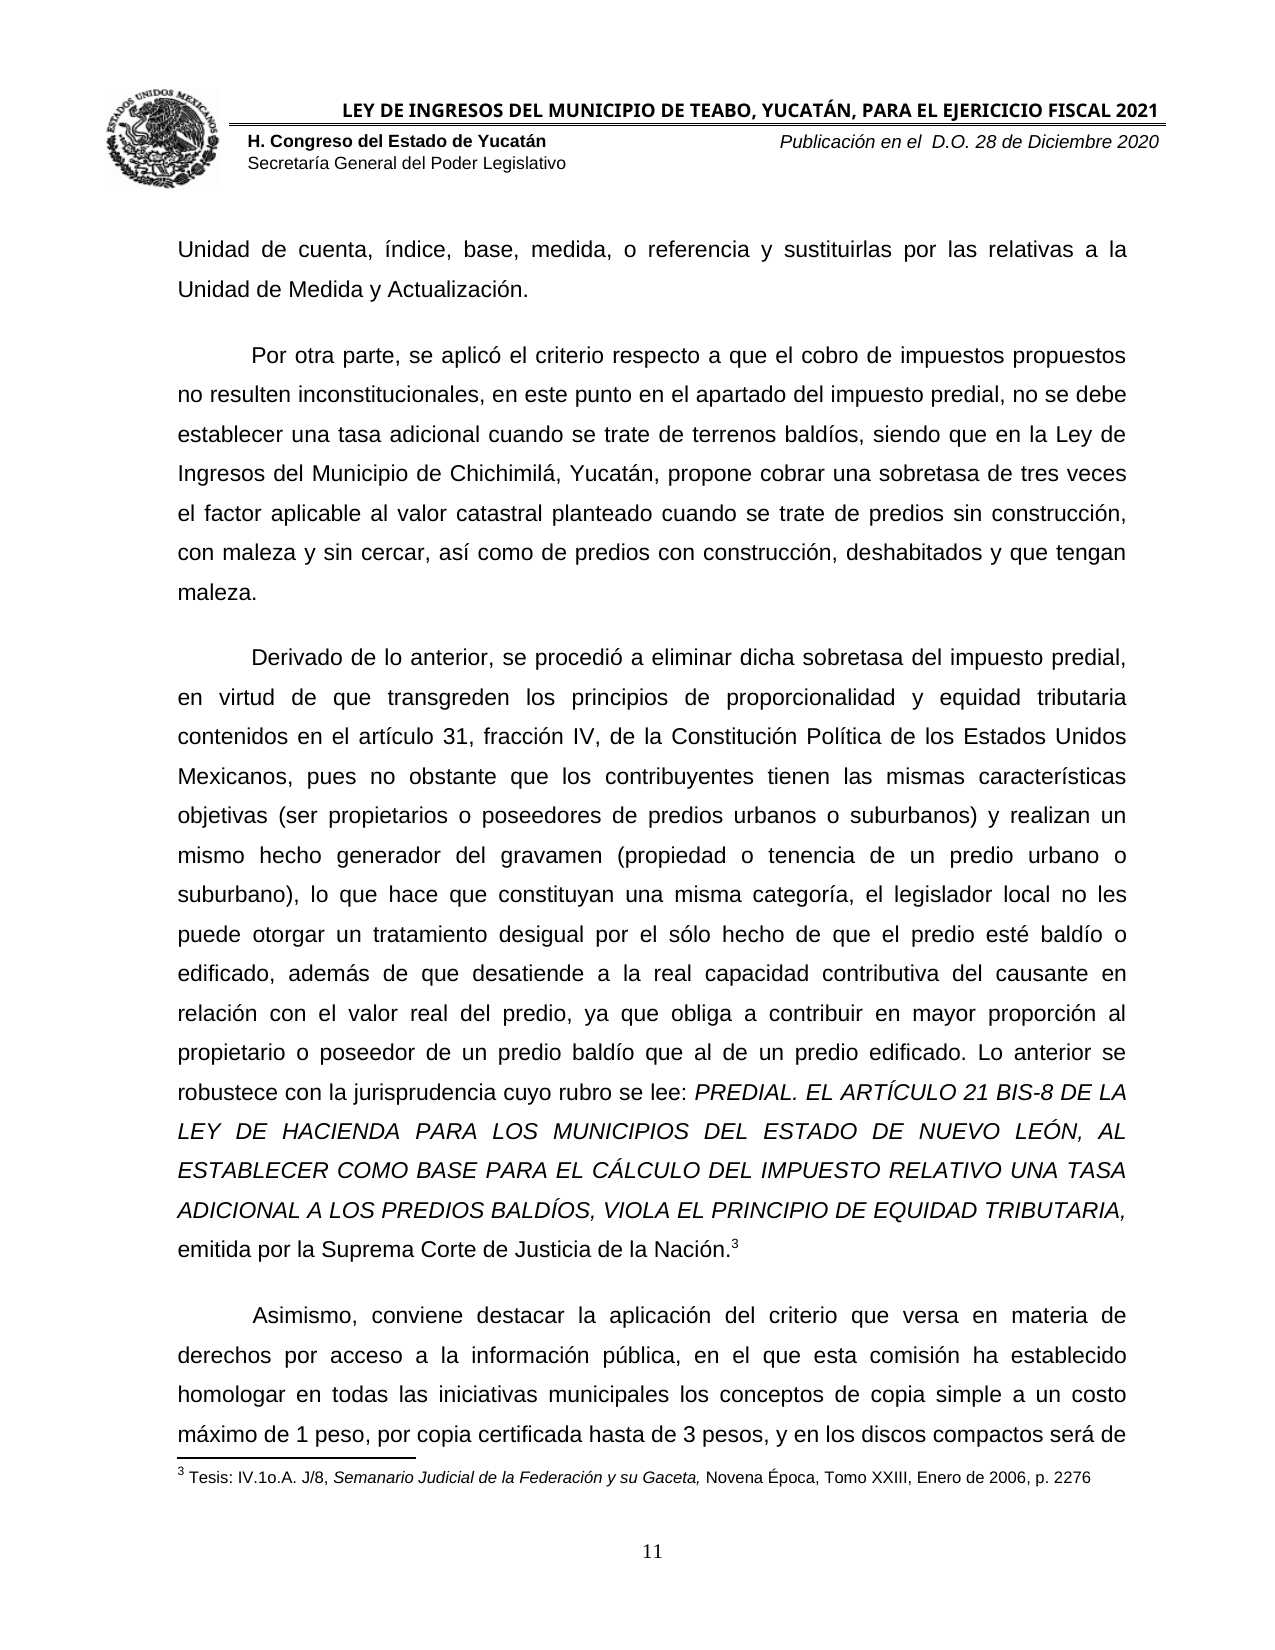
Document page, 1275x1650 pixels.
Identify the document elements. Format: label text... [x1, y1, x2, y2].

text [177, 1302, 1127, 1447]
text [177, 236, 1127, 302]
text Por otra parte, se aplicó el criterio respecto a que el cobro de impuestos propuestos no resulten inconstitucionales, en este punto en el apartado del impuesto predial, no se debe establecer una tasa adicional cuando se trate de terrenos baldíos, siendo que en la Ley de Ingresos del Municipio de Chichimilá, Yucatán, propone cobrar una sobretasa de tres veces el factor aplicable al valor catastral planteado cuando se trate de predios sin construcción, con maleza y sin cercar, así como de predios con construcción, deshabitados y que tengan maleza. [177, 342, 1127, 605]
text Derivado de lo anterior, se procedió a eliminar dicha sobretasa del impuesto predial, en virtud de que transgreden los principios de proporcionalidad y equidad tributaria contenidos en el artículo 31, fracción IV, de la Constitución Política de los Estados Unidos Mexicanos, pues no obstante que los contribuyentes tienen las mismas características objetivas (ser propietarios o poseedores de predios urbanos o suburbanos) y realizan un mismo hecho generador del gravamen (propiedad o tenencia de un predio urbano o suburbano), lo que hace que constituyan una misma categoría, el legislador local no les puede otorgar un tratamiento desigual por el sólo hecho de que el predio esté baldío o edificado, además de que desatiende a la real capacidad contributiva del causante en relación con el valor real del predio, ya que obliga a contribuir en mayor proporción al propietario o poseedor de un predio baldío que al de un predio edificado. Lo anterior se robustece con la jurisprudencia cuyo rubro se lee: PREDIAL. EL ARTÍCULO 21 BIS-8 DE LA LEY DE HACIENDA PARA LOS MUNICIPIOS DEL ESTADO DE NUEVO LEÓN, AL ESTABLECER COMO BASE PARA EL CÁLCULO DEL IMPUESTO RELATIVO UNA TASA ADICIONAL A LOS PREDIOS BALDÍOS, VIOLA EL PRINCIPIO DE EQUIDAD TRIBUTARIA, emitida por la Suprema Corte de Justicia de la Nación. [177, 644, 1127, 1263]
